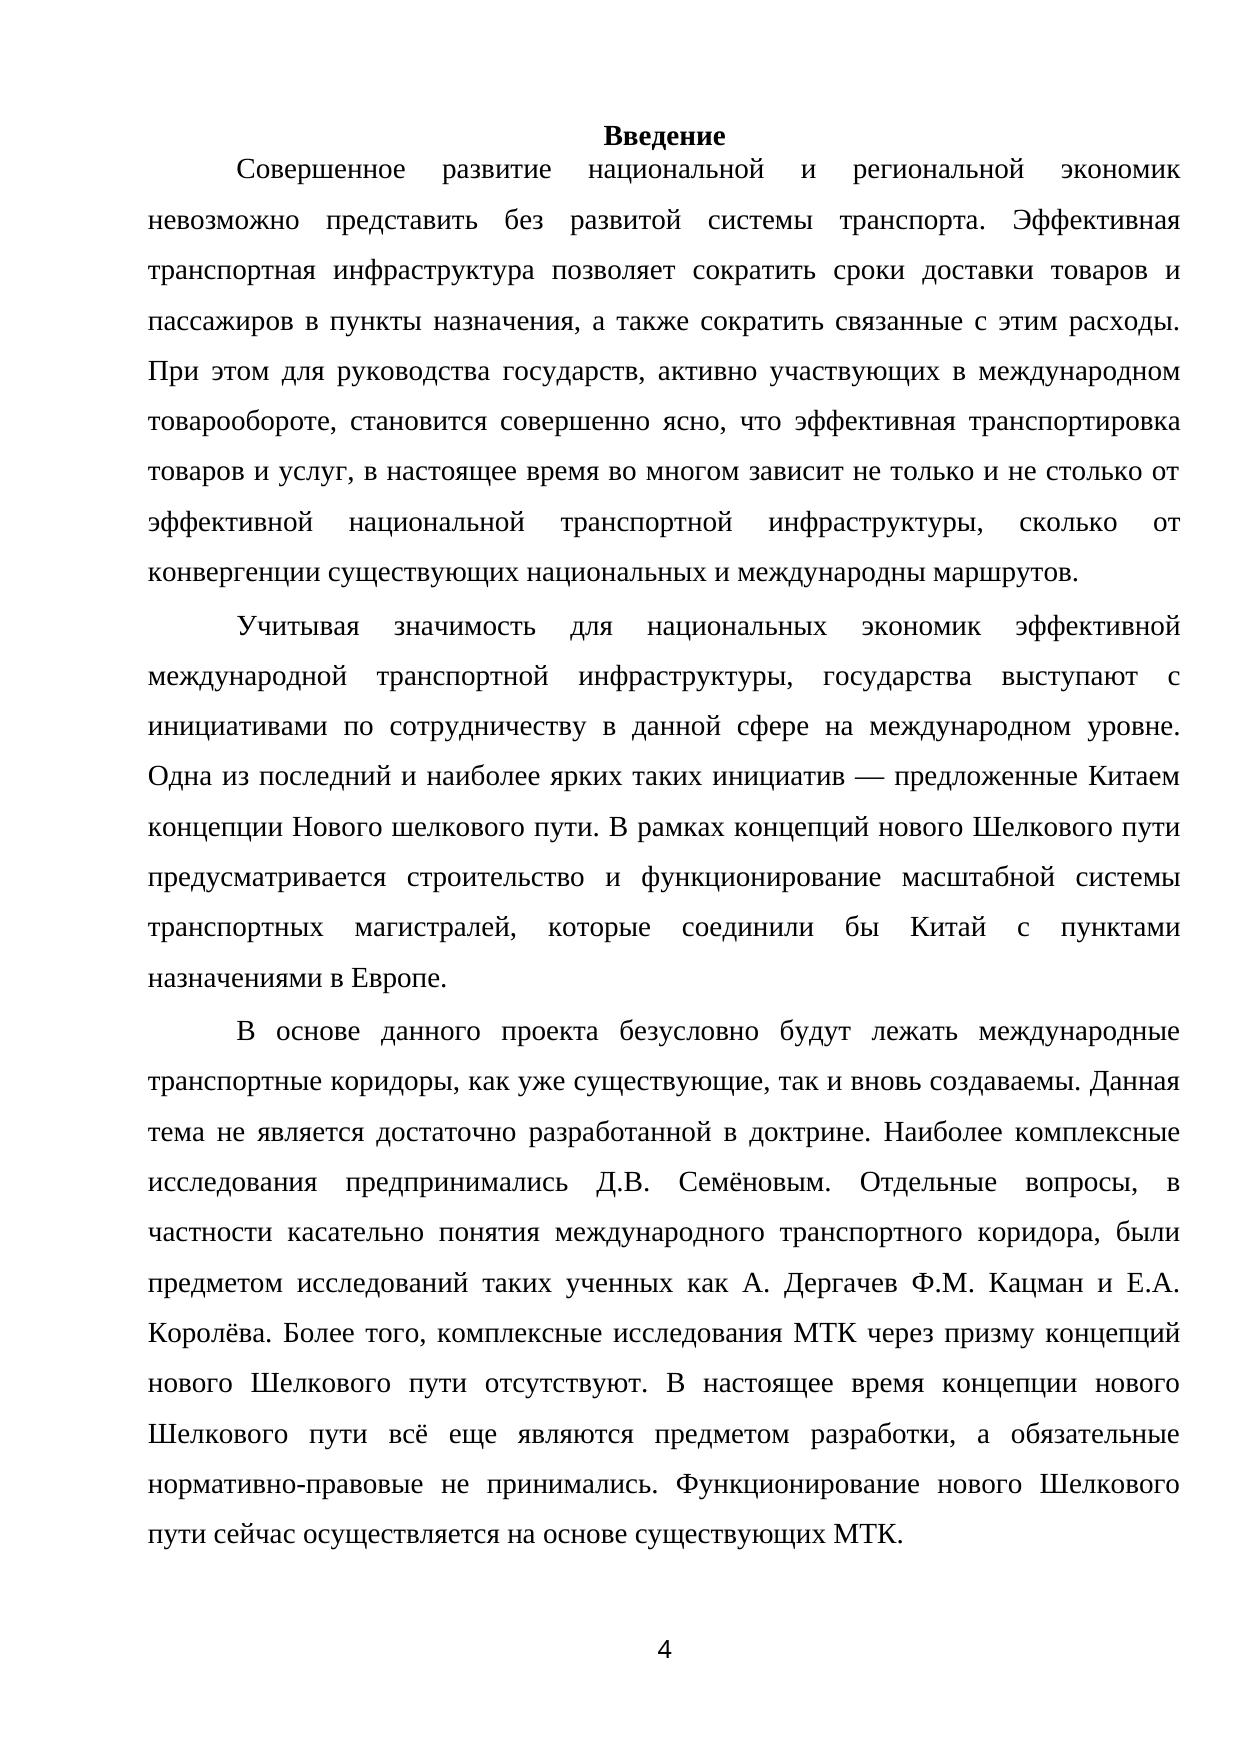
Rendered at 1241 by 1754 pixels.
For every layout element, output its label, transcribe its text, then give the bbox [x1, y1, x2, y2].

text Совершенное развитие национальной и региональной экономик невозможно представить без развитой системы транспорта. Эффективная транспортная инфраструктура позволяет сократить сроки доставки товаров и пассажиров в пункты назначения, а также сократить связанные с этим расходы. При этом для руководства государств, активно участвующих в международном товарообороте, становится совершенно ясно, что эффективная транспортировка товаров и услуг, в настоящее время во многом зависит не только и не столько от эффективной национальной транспортной инфраструктуры, сколько от конвергенции существующих национальных и международны маршрутов. [148, 152, 1181, 588]
text Учитывая значимость для национальных экономик эффективной международной транспортной инфраструктуры, государства выступают с инициативами по сотрудничеству в данной сфере на международном уровне. Одна из последний и наиболее ярких таких инициатив — предложенные Китаем концепции Нового шелкового пути. В рамках концепций нового Шелкового пути предусматривается строительство и функционирование масштабной системы транспортных магистралей, которые соединили бы Китай с пунктами назначениями в Европе. [148, 608, 1181, 993]
text Введение [148, 118, 1181, 152]
text В основе данного проекта безусловно будут лежать международные транспортные коридоры, как уже существующие, так и вновь создаваемы. Данная тема не является достаточно разработанной в доктрине. Наиболее комплексные исследования предпринимались Д.В. Семёновым. Отдельные вопросы, в частности касательно понятия международного транспортного коридора, были предметом исследований таких ученных как А. Дергачев Ф.М. Кацман и Е.А. Королёва. Более того, комплексные исследования МТК через призму концепций нового Шелкового пути отсутствуют. В настоящее время концепции нового Шелкового пути всё еще являются предметом разработки, а обязательные нормативно-правовые не принимались. Функционирование нового Шелкового пути сейчас осуществляется на основе существующих МТК. [148, 1013, 1181, 1550]
